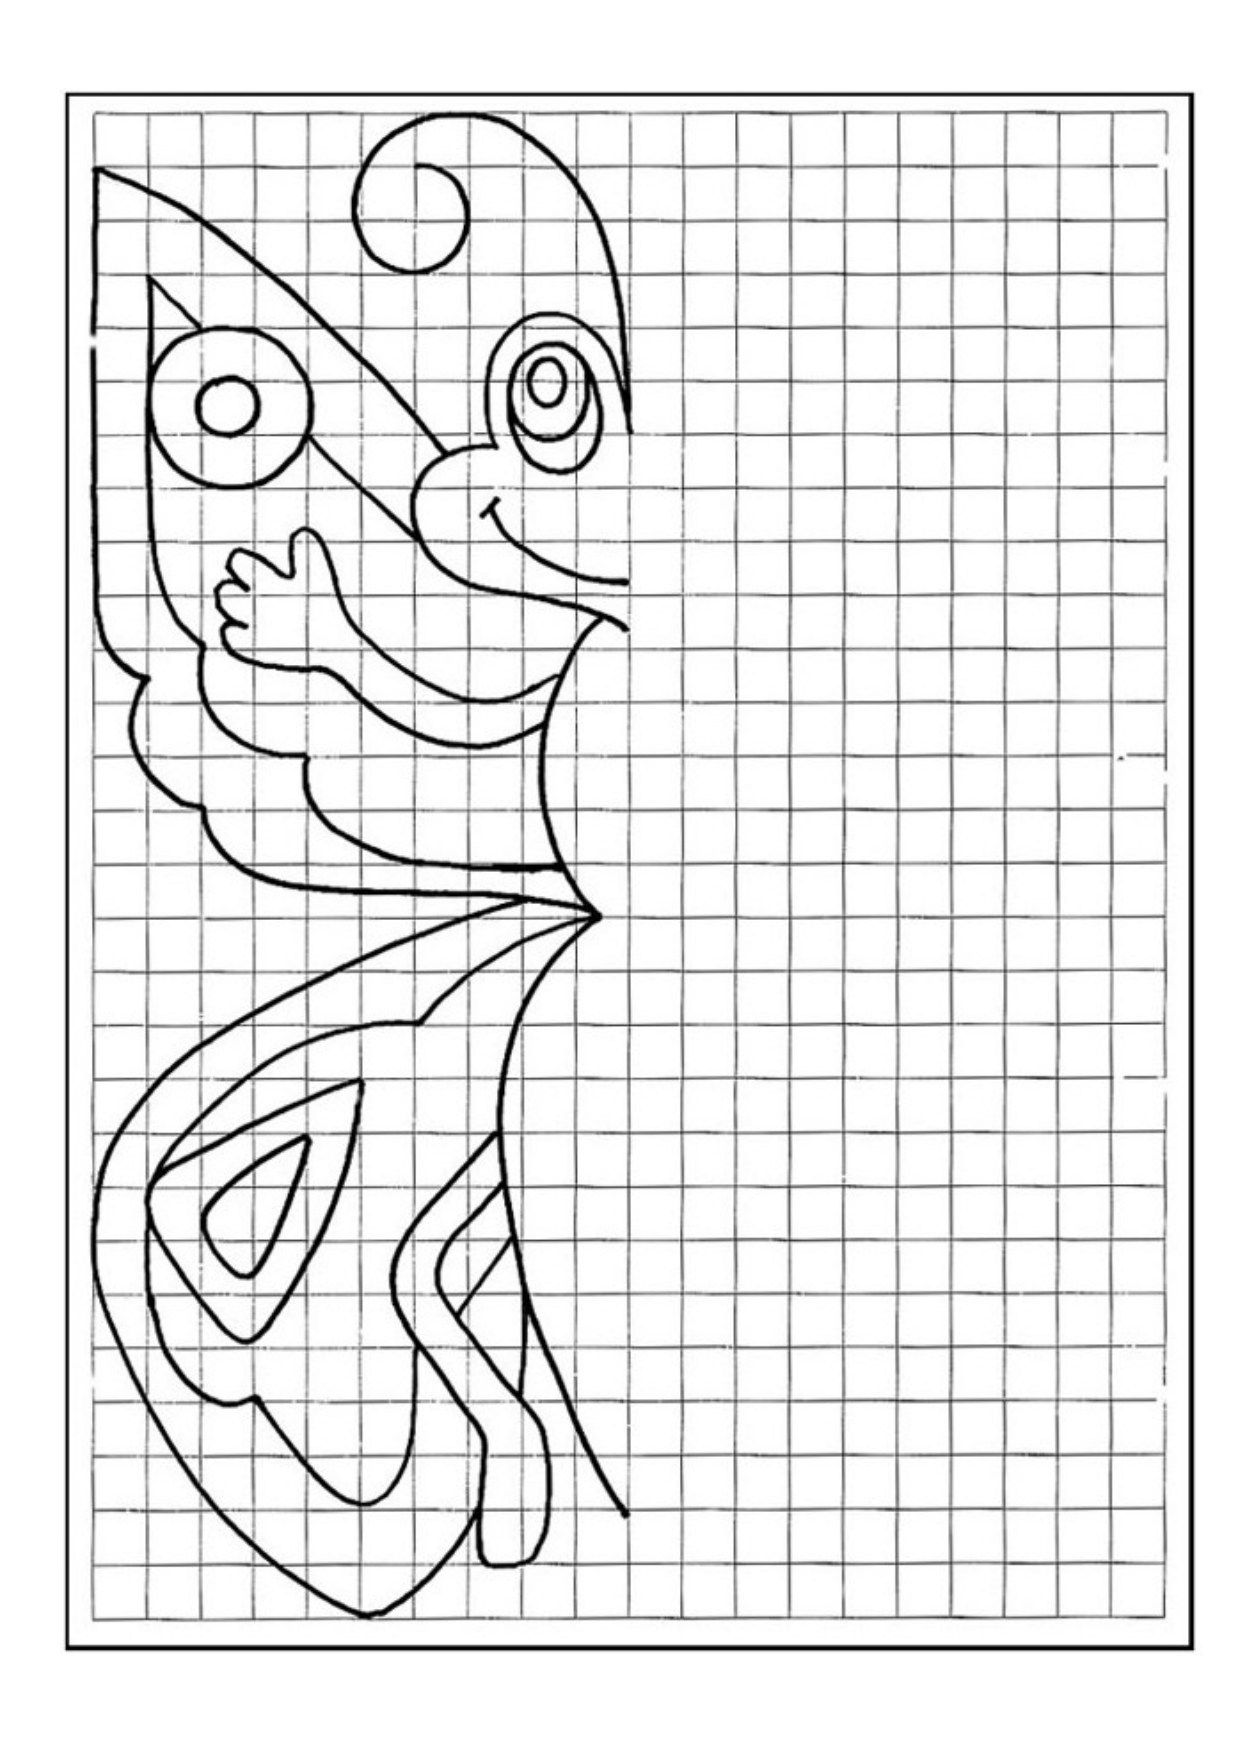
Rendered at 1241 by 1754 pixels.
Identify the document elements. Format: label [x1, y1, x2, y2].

picture [59, 88, 1203, 1656]
